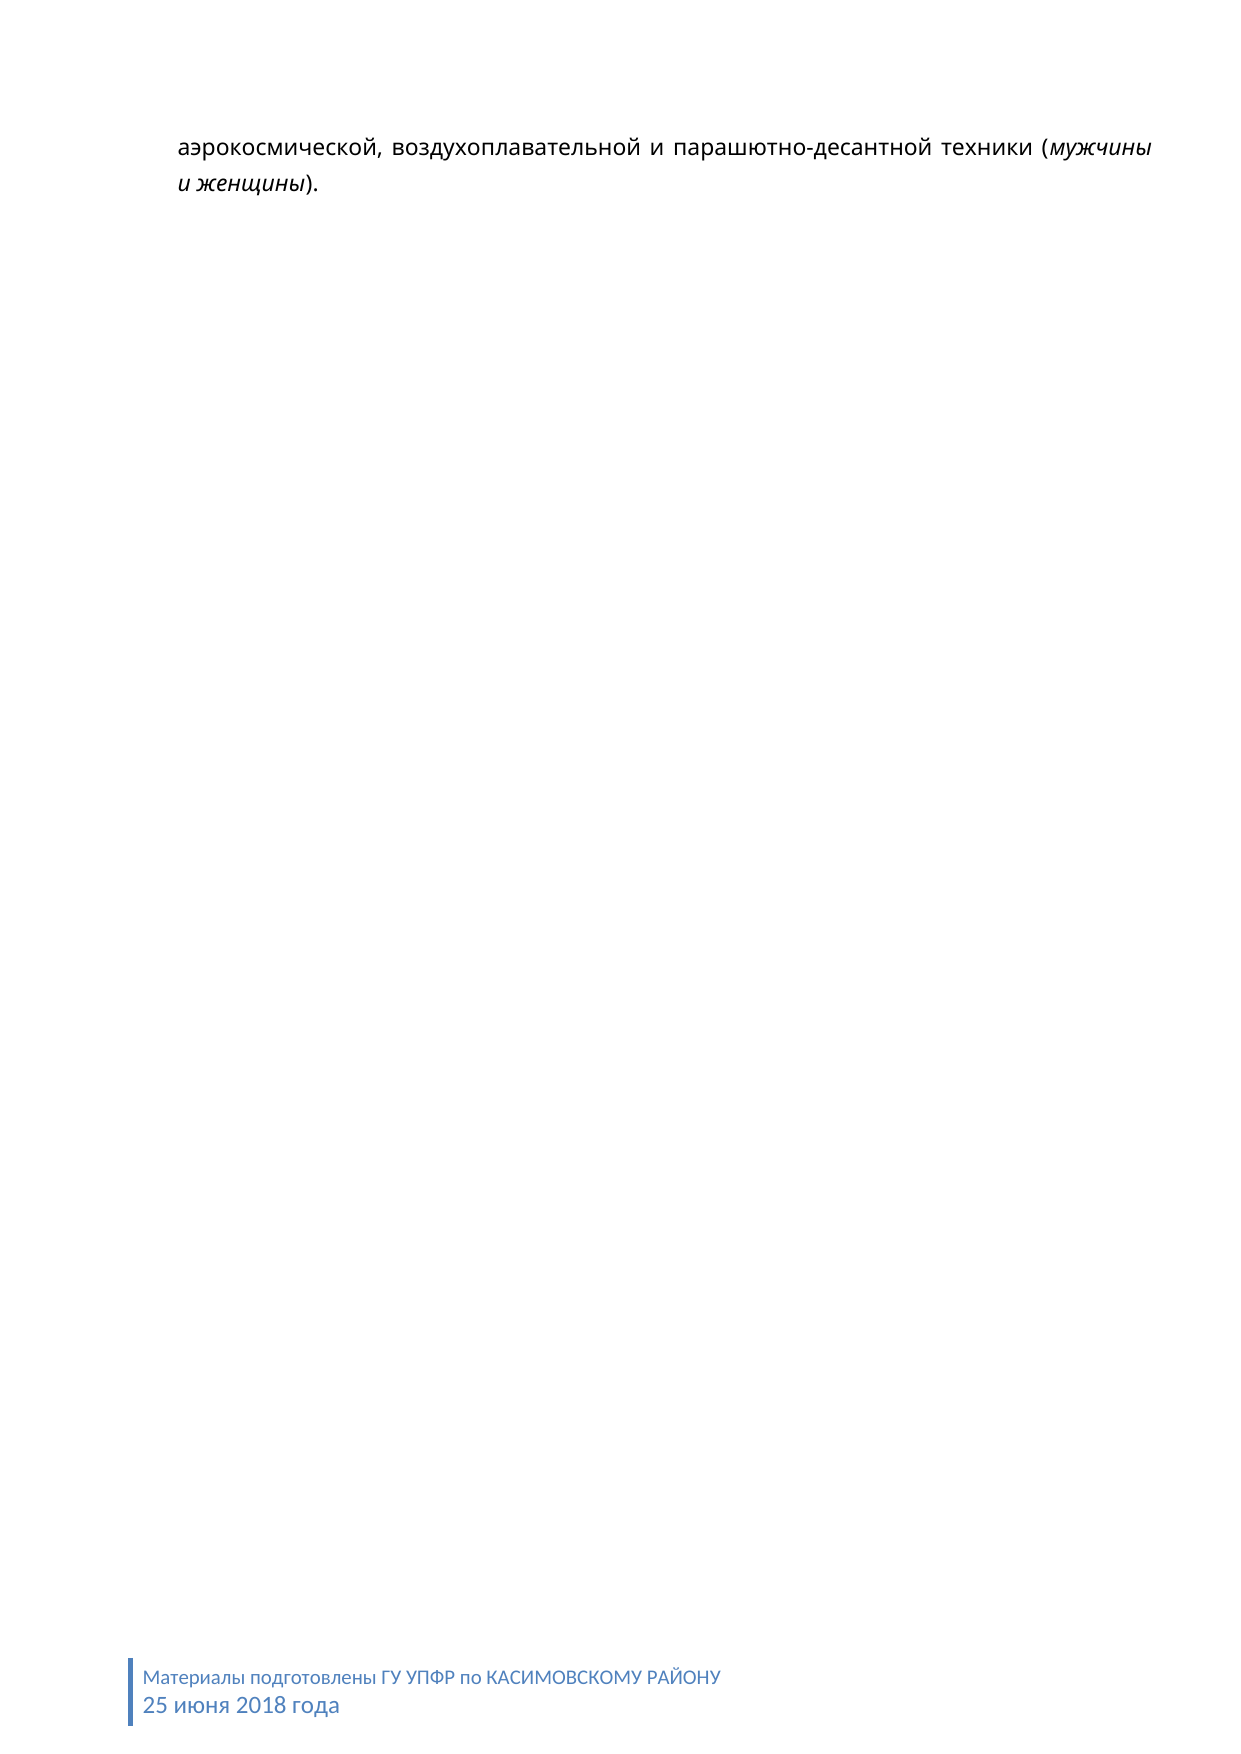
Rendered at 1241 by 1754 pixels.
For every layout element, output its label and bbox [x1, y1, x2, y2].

list [103, 131, 1152, 198]
